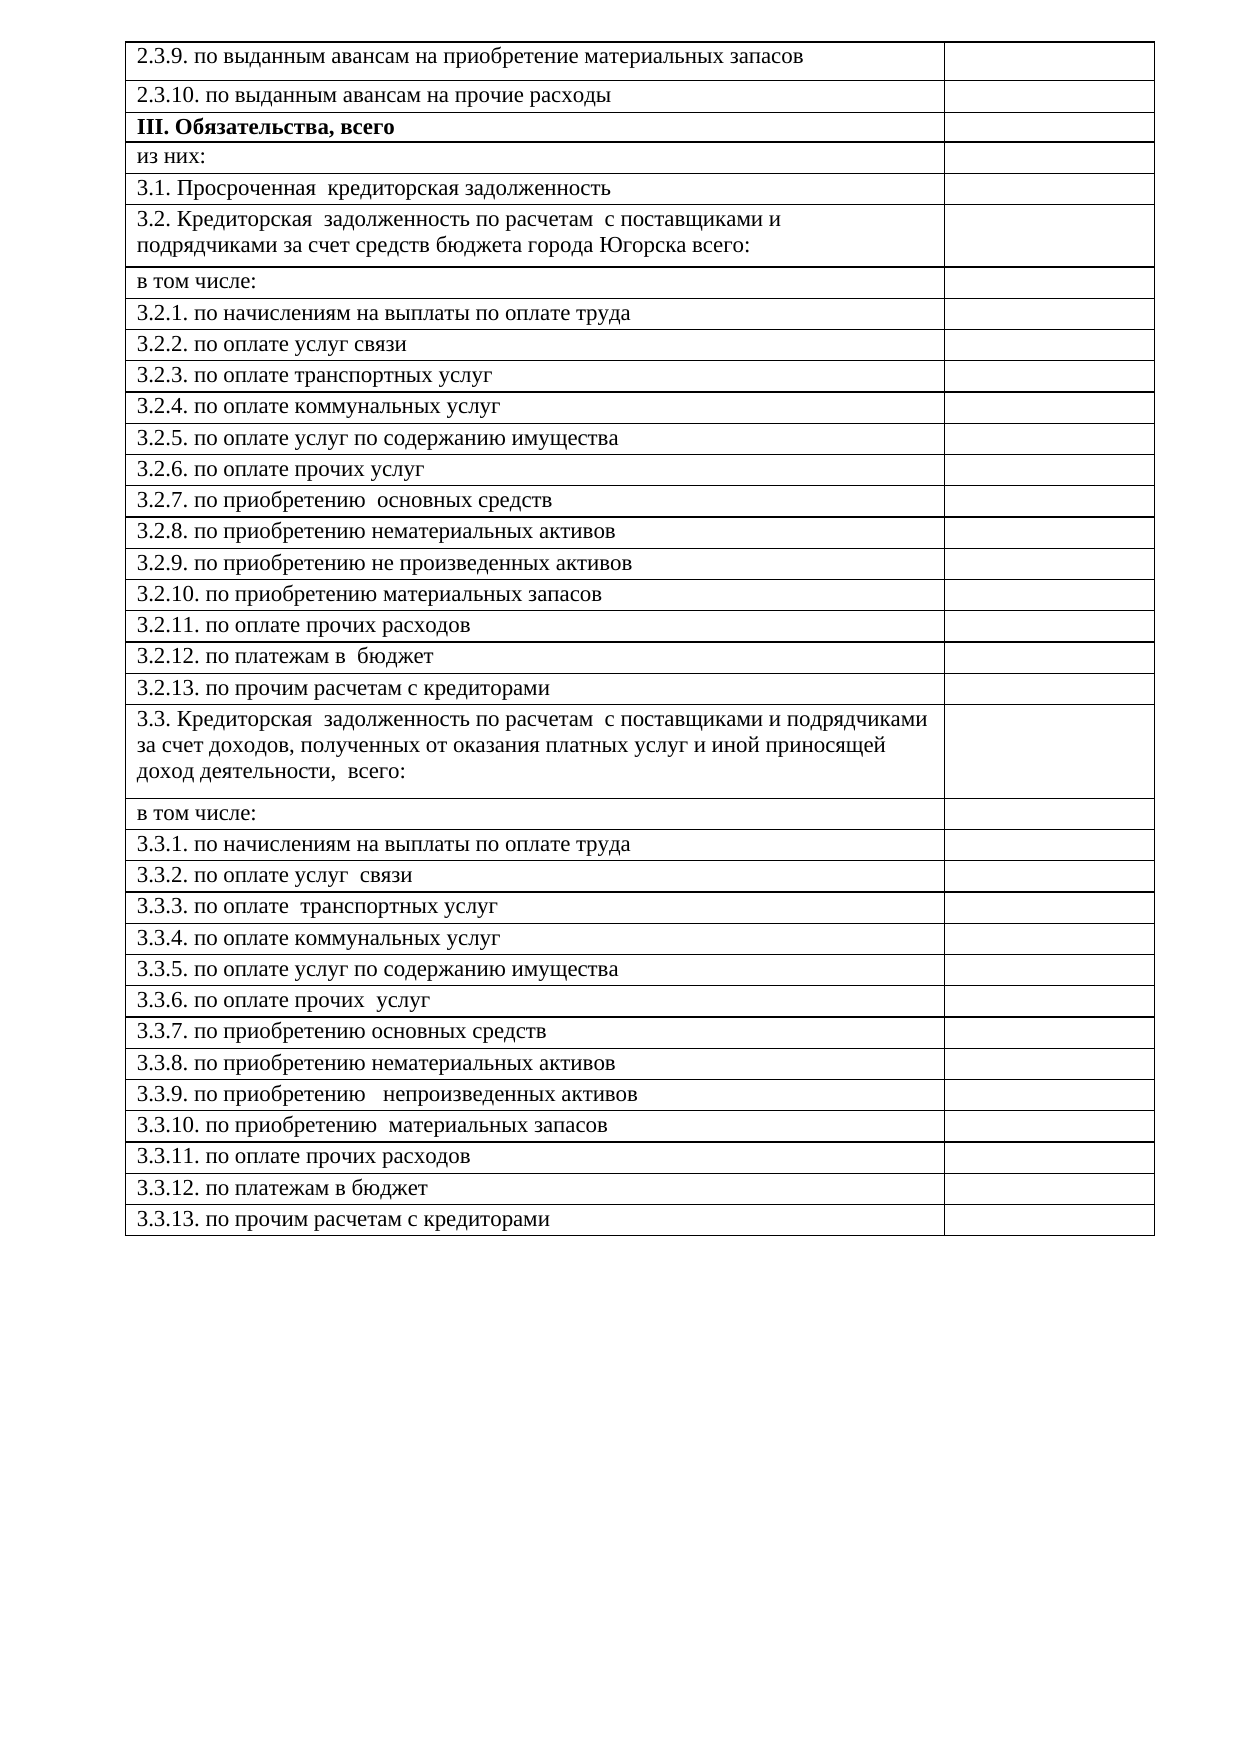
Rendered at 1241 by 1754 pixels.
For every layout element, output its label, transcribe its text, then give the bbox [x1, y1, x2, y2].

table_cell [945, 861, 1154, 891]
table_cell 3.2.13. по прочим расчетам с кредиторами [126, 674, 944, 704]
table_cell 3.3.2. по оплате услуг связи [126, 861, 944, 891]
table_cell 3.3.12. по платежам в бюджет [126, 1174, 944, 1204]
table_cell [945, 643, 1154, 673]
table_cell 3.2.10. по приобретению материальных запасов [126, 580, 944, 610]
table_cell [945, 705, 1154, 798]
table_cell [945, 611, 1154, 641]
table_cell 3.1. Просроченная кредиторская задолженность [126, 174, 944, 204]
table_cell 3.2.4. по оплате коммунальных услуг [126, 393, 944, 423]
table_cell [945, 1049, 1154, 1079]
table_cell 3.3.9. по приобретению непроизведенных активов [126, 1080, 944, 1110]
table_cell 3.3.11. по оплате прочих расходов [126, 1143, 944, 1173]
table_cell в том числе: [126, 799, 944, 829]
table_cell 3.2.1. по начислениям на выплаты по оплате труда [126, 299, 944, 329]
table_cell [945, 1205, 1154, 1235]
table_cell [945, 393, 1154, 423]
table_cell 3.2.12. по платежам в бюджет [126, 643, 944, 673]
table_cell 2.3.9. по выданным авансам на приобретение материальных запасов [126, 43, 944, 80]
table_cell [945, 81, 1154, 112]
table_cell 3.2.5. по оплате услуг по содержанию имущества [126, 424, 944, 454]
table_cell [945, 955, 1154, 985]
table_cell [945, 174, 1154, 204]
table_cell [945, 986, 1154, 1016]
table_cell [945, 799, 1154, 829]
table_cell из них: [126, 143, 944, 173]
table_cell 3.2.8. по приобретению нематериальных активов [126, 518, 944, 548]
table_cell 3.2. Кредиторская задолженность по расчетам с поставщиками и подрядчиками за счет средств бюджета города Югорска всего: [126, 205, 944, 266]
table_cell [945, 1143, 1154, 1173]
table_cell 3.2.3. по оплате транспортных услуг [126, 361, 944, 391]
table_cell 3.3.3. по оплате транспортных услуг [126, 893, 944, 923]
table_cell [945, 486, 1154, 516]
table_cell [945, 113, 1154, 141]
table_cell 3.2.6. по оплате прочих услуг [126, 455, 944, 485]
table_cell [945, 143, 1154, 173]
table_cell 3.3.7. по приобретению основных средств [126, 1018, 944, 1048]
table_cell 2.3.10. по выданным авансам на прочие расходы [126, 81, 944, 112]
table_cell 3.2.11. по оплате прочих расходов [126, 611, 944, 641]
table_cell [945, 424, 1154, 454]
table_cell 3.3.6. по оплате прочих услуг [126, 986, 944, 1016]
table_cell 3.2.7. по приобретению основных средств [126, 486, 944, 516]
table_cell [945, 1174, 1154, 1204]
table_cell в том числе: [126, 268, 944, 298]
table_cell 3.3.10. по приобретению материальных запасов [126, 1111, 944, 1141]
table_cell 3.3.13. по прочим расчетам с кредиторами [126, 1205, 944, 1235]
table_cell [945, 361, 1154, 391]
table_cell [945, 299, 1154, 329]
table_cell [945, 455, 1154, 485]
table_cell [945, 1080, 1154, 1110]
table_cell III. Обязательства, всего [126, 113, 944, 141]
table_cell 3.3. Кредиторская задолженность по расчетам с поставщиками и подрядчиками за счет доходов, полученных от оказания платных услуг и иной приносящей доход деятельности, всего: [126, 705, 944, 798]
table_cell [945, 924, 1154, 954]
table_cell 3.3.1. по начислениям на выплаты по оплате труда [126, 830, 944, 860]
table_cell [945, 1111, 1154, 1141]
table_cell [945, 674, 1154, 704]
table_cell [945, 1018, 1154, 1048]
table_cell [945, 893, 1154, 923]
table_cell [945, 518, 1154, 548]
table_cell 3.3.4. по оплате коммунальных услуг [126, 924, 944, 954]
table_cell [945, 330, 1154, 360]
table_cell [945, 43, 1154, 80]
table_cell 3.2.9. по приобретению не произведенных активов [126, 549, 944, 579]
table_cell [945, 830, 1154, 860]
table_cell [945, 549, 1154, 579]
table_cell 3.3.8. по приобретению нематериальных активов [126, 1049, 944, 1079]
table_cell 3.3.5. по оплате услуг по содержанию имущества [126, 955, 944, 985]
table_cell [945, 580, 1154, 610]
table_cell [945, 268, 1154, 298]
table_cell 3.2.2. по оплате услуг связи [126, 330, 944, 360]
table_cell [945, 205, 1154, 266]
